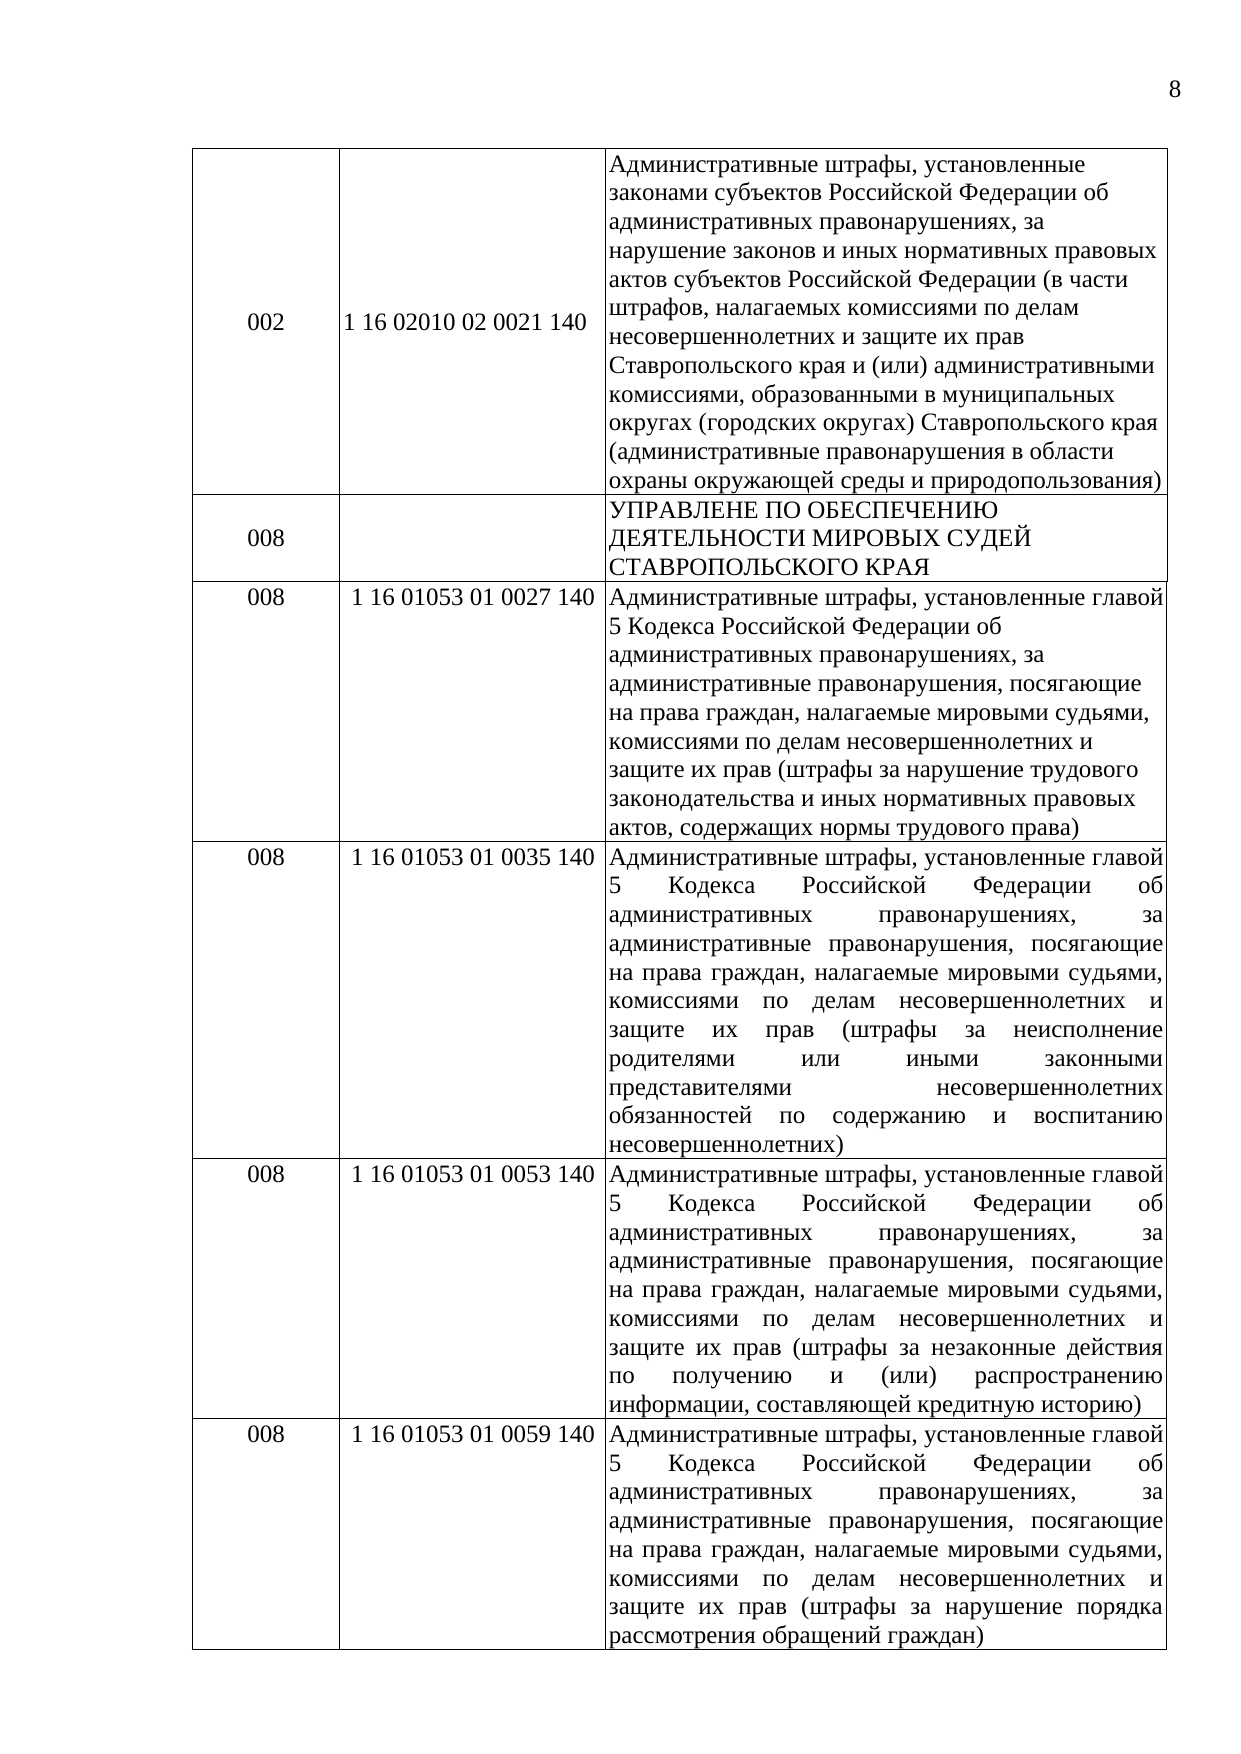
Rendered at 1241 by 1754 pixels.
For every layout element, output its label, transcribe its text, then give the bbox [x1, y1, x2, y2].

table_cell 008 [193, 842, 339, 1158]
table_cell 008 [193, 495, 339, 581]
table_cell 002 [193, 149, 339, 494]
table_cell 008 [193, 1419, 339, 1649]
table_cell УПРАВЛЕНЕ ПО ОБЕСПЕЧЕНИЮ ДЕЯТЕЛЬНОСТИ МИРОВЫХ СУДЕЙ СТАВРОПОЛЬСКОГО КРАЯ [606, 495, 1167, 581]
table_cell 1 16 02010 02 0021 140 [340, 149, 605, 494]
table_cell Административные штрафы, установленные главой 5 Кодекса Российской Федерации об административных правонарушениях, за административные правонарушения, посягающие на права граждан, налагаемые мировыми судьями, комиссиями по делам несовершеннолетних и защите их прав (штрафы за незаконные действия по получению и (или) распространению информации, составляющей кредитную историю) [606, 1159, 1166, 1418]
table_cell 1 16 01053 01 0035 140 [340, 842, 605, 1158]
table_cell Административные штрафы, установленные главой 5 Кодекса Российской Федерации об административных правонарушениях, за административные правонарушения, посягающие на права граждан, налагаемые мировыми судьями, комиссиями по делам несовершеннолетних и защите их прав (штрафы за неисполнение родителями или иными законными представителями несовершеннолетних обязанностей по содержанию и воспитанию несовершеннолетних) [606, 842, 1166, 1158]
table_cell 008 [193, 1159, 339, 1418]
table_cell 008 [193, 582, 339, 841]
table_cell Административные штрафы, установленные законами субъектов Российской Федерации об административных правонарушениях, за нарушение законов и иных нормативных правовых актов субъектов Российской Федерации (в части штрафов, налагаемых комиссиями по делам несовершеннолетних и защите их прав Ставропольского края и (или) административными комиссиями, образованными в муниципальных округах (городских округах) Ставропольского края (административные правонарушения в области охраны окружающей среды и природопользования) [606, 149, 1167, 494]
table_cell Административные штрафы, установленные главой 5 Кодекса Российской Федерации об административных правонарушениях, за административные правонарушения, посягающие на права граждан, налагаемые мировыми судьями, комиссиями по делам несовершеннолетних и защите их прав (штрафы за нарушение трудового законодательства и иных нормативных правовых актов, содержащих нормы трудового права) [606, 582, 1166, 841]
table_cell [340, 495, 605, 581]
table_cell 1 16 01053 01 0027 140 [340, 582, 605, 841]
table_cell 1 16 01053 01 0059 140 [340, 1419, 605, 1649]
table_cell Административные штрафы, установленные главой 5 Кодекса Российской Федерации об административных правонарушениях, за административные правонарушения, посягающие на права граждан, налагаемые мировыми судьями, комиссиями по делам несовершеннолетних и защите их прав (штрафы за нарушение порядка рассмотрения обращений граждан) [606, 1419, 1166, 1649]
table_cell 1 16 01053 01 0053 140 [340, 1159, 605, 1418]
